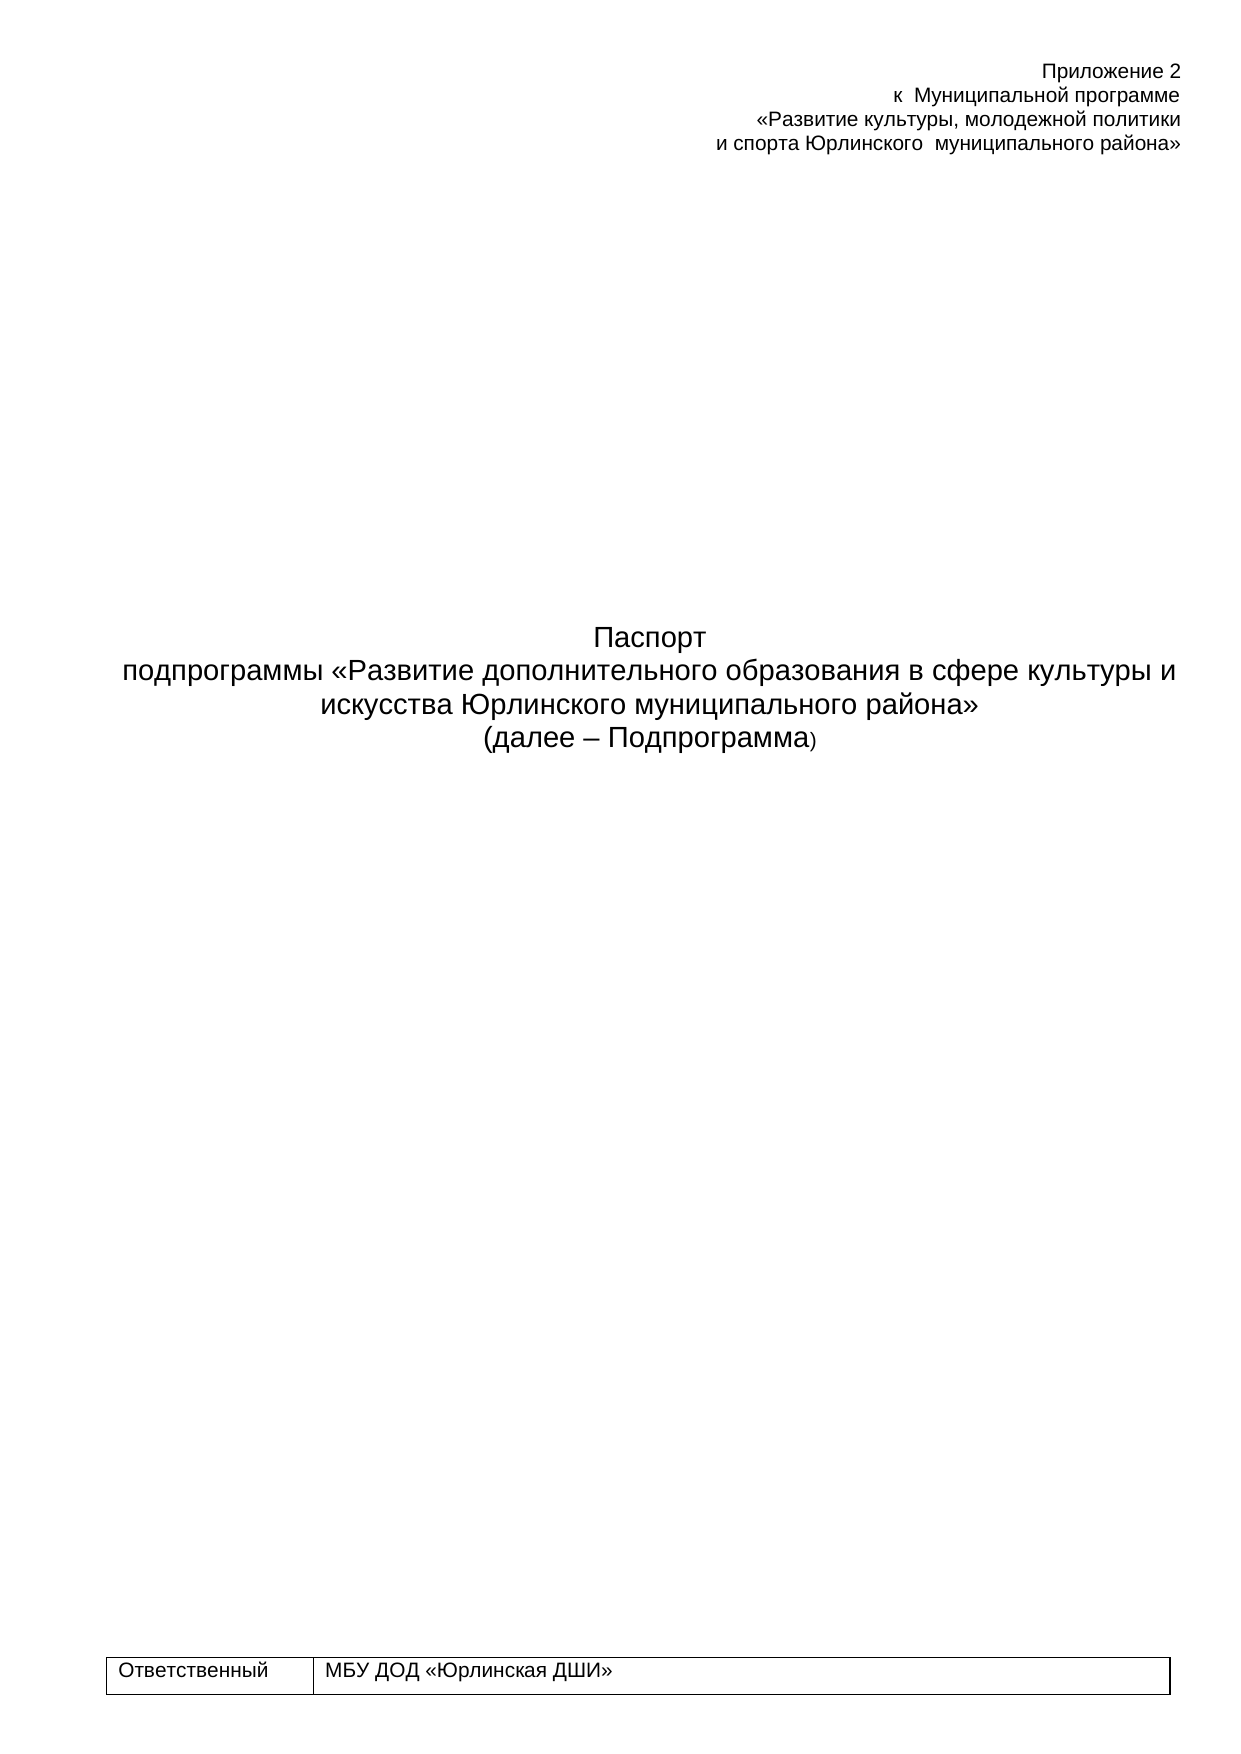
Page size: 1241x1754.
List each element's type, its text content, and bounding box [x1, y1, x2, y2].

text Паспорт [118, 620, 1181, 653]
text (далее – Подпрограмма) [118, 720, 1181, 754]
text подпрограммы «Развитие дополнительного образования в сфере культуры и искусства Юрлинского муниципального района» [118, 653, 1181, 720]
text «Развитие культуры, молодежной политики [118, 107, 1181, 131]
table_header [314, 1658, 1169, 1694]
text и спорта Юрлинского муниципального района» [118, 131, 1181, 155]
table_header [107, 1658, 313, 1694]
text к Муниципальной программе [118, 83, 1181, 107]
text Приложение 2 [118, 59, 1181, 83]
